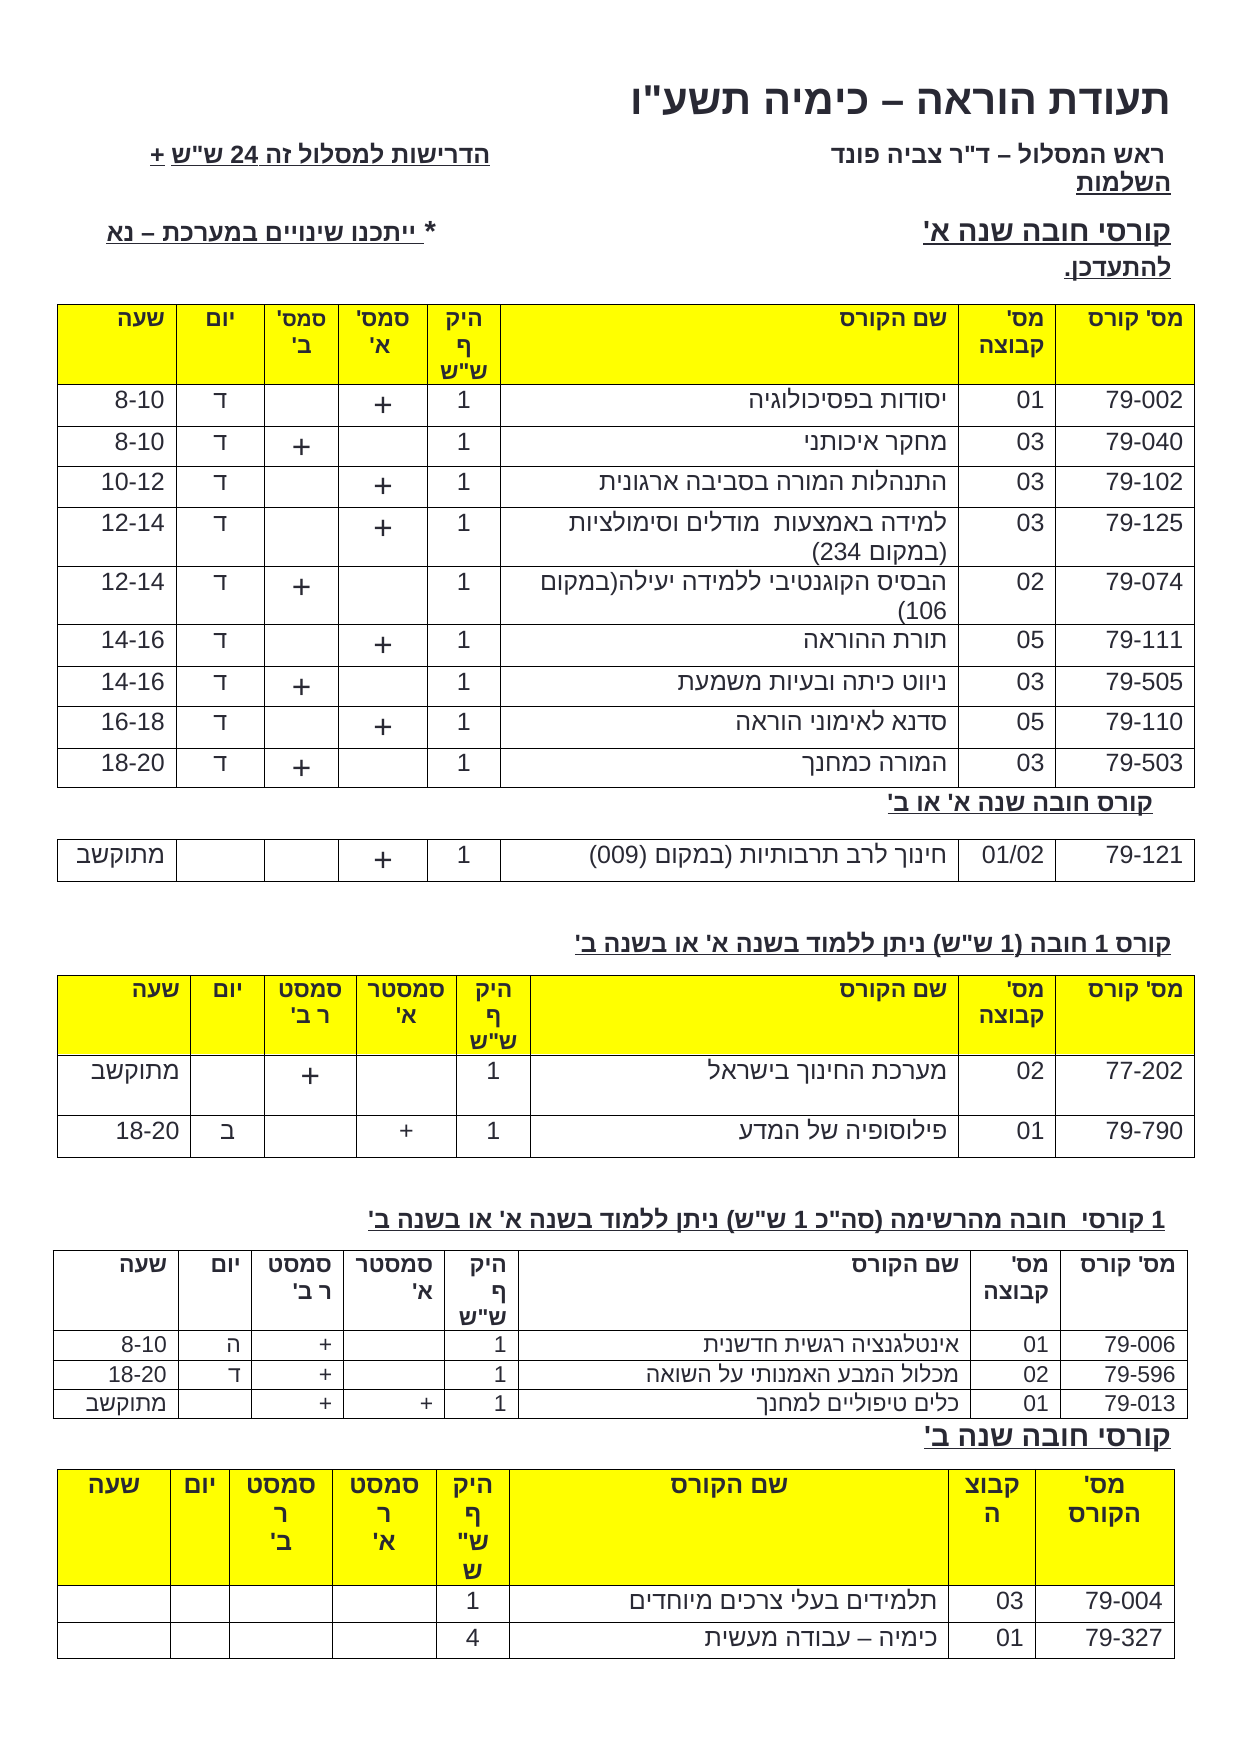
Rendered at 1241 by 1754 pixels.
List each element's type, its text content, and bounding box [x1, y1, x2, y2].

table_header סמסטר א' [333, 1470, 436, 1585]
table_header יום [191, 976, 264, 1054]
table_header יום [171, 1470, 229, 1585]
table_cell 18-20 [58, 749, 176, 787]
table_cell 1 [428, 508, 500, 566]
table_header [177, 840, 264, 881]
table_cell 79-013 [1061, 1390, 1187, 1418]
table_cell 03 [959, 667, 1055, 706]
table_header היקף ש"ש [437, 1470, 509, 1585]
table_cell [339, 427, 427, 466]
table_header יום [177, 305, 264, 384]
table_cell + [339, 467, 427, 507]
table_cell תורת ההוראה [501, 625, 958, 666]
table_cell 01 [959, 385, 1055, 426]
table_cell 05 [959, 625, 1055, 666]
table_cell 79-505 [1056, 667, 1194, 706]
table_cell ד [177, 707, 264, 747]
table_header מס' קבוצה [959, 976, 1055, 1054]
table_cell 4 [437, 1623, 509, 1658]
table_cell [230, 1623, 332, 1658]
table_cell ד [177, 667, 264, 706]
table_cell סדנא לאימוני הוראה [501, 707, 958, 747]
table_cell 01 [971, 1331, 1060, 1359]
table_cell [179, 1390, 251, 1418]
table_cell [333, 1623, 436, 1658]
text קורס 1 חובה (1 ש"ש) ניתן ללמוד בשנה א' או בשנה ב' [75, 929, 1171, 958]
table_cell 1 [428, 625, 500, 666]
table_header היקף ש"ש [428, 305, 500, 384]
table_cell [357, 1056, 456, 1115]
table_cell כימיה – עבודה מעשית [510, 1623, 948, 1658]
table_header סמס' א' [339, 305, 427, 384]
table_cell [265, 508, 338, 566]
table_cell 8-10 [58, 385, 176, 426]
table_cell הבסיס הקוגנטיבי ללמידה יעילה(במקום 106) [501, 567, 958, 624]
table_cell המורה כמחנך [501, 749, 958, 787]
text ראש המסלול – ד"ר צביה פונד הדרישות למסלול זה 24 ש"ש + השלמות [75, 139, 1171, 197]
text קורסי חובה שנה א' * ייתכנו שינויים במערכת – נא להתעדכן. [75, 214, 1171, 282]
table_cell 8-10 [58, 427, 176, 466]
table_cell 12-14 [58, 567, 176, 624]
table_cell מחקר איכותני [501, 427, 958, 466]
table_cell 1 [437, 1586, 509, 1622]
table_cell 79-004 [1036, 1586, 1174, 1622]
table_cell + [265, 427, 338, 466]
table_cell [191, 1056, 264, 1115]
table_header שעה [58, 305, 176, 384]
table_cell + [265, 749, 338, 787]
table_cell 03 [959, 749, 1055, 787]
table_header סמסטר ב' [265, 976, 356, 1054]
table_cell 01 [949, 1623, 1035, 1658]
table_cell 01 [959, 1116, 1055, 1157]
table_cell התנהלות המורה בסביבה ארגונית [501, 467, 958, 507]
table_cell 79-110 [1056, 707, 1194, 747]
table_header סמסטר ב' [230, 1470, 332, 1585]
table_cell 79-111 [1056, 625, 1194, 666]
table_cell 1 [445, 1361, 518, 1388]
table_cell 1 [445, 1331, 518, 1359]
table_cell [265, 707, 338, 747]
table_cell 79-125 [1056, 508, 1194, 566]
table_cell יסודות בפסיכולוגיה [501, 385, 958, 426]
table_header שם הקורס [510, 1470, 948, 1585]
table_cell 79-006 [1061, 1331, 1187, 1359]
table_cell + [357, 1116, 456, 1157]
table_cell 03 [959, 467, 1055, 507]
table_cell 02 [959, 567, 1055, 624]
table_header חינוך לרב תרבותיות (במקום (009) [501, 840, 958, 881]
table_cell 16-18 [58, 707, 176, 747]
table_cell פילוסופיה של המדע [531, 1116, 958, 1157]
table_header שעה [58, 1470, 170, 1585]
table_cell ד [177, 385, 264, 426]
table_cell 79-074 [1056, 567, 1194, 624]
table_header שם הקורס [501, 305, 958, 384]
table_header 79-121 [1056, 840, 1194, 881]
table_cell + [344, 1390, 444, 1418]
table_cell 79-102 [1056, 467, 1194, 507]
table_cell [344, 1361, 444, 1388]
table_cell מכלול המבע האמנותי על השואה [519, 1361, 970, 1388]
table_cell 79-503 [1056, 749, 1194, 787]
table_header מס' קבוצה [971, 1251, 1060, 1330]
table_cell 12-14 [58, 508, 176, 566]
table_cell 1 [428, 427, 500, 466]
table_cell ב [191, 1116, 264, 1157]
table_cell [58, 1586, 170, 1622]
table_header שם הקורס [519, 1251, 970, 1330]
table_cell [333, 1586, 436, 1622]
table_header מס' קורס [1056, 976, 1194, 1054]
table_cell + [339, 625, 427, 666]
table_cell למידה באמצעות מודלים וסימולציות (במקום 234) [501, 508, 958, 566]
table_cell 1 [428, 749, 500, 787]
table_cell 03 [959, 508, 1055, 566]
table_cell [339, 667, 427, 706]
table_cell + [252, 1331, 343, 1359]
table_cell 02 [959, 1056, 1055, 1115]
table_cell 1 [457, 1116, 530, 1157]
table_header 1 [428, 840, 500, 881]
table_cell 18-20 [58, 1116, 190, 1157]
table_header מס' הקורס [1036, 1470, 1174, 1585]
table_cell 1 [445, 1390, 518, 1418]
table_cell [230, 1586, 332, 1622]
table_header היקף ש"ש [445, 1251, 518, 1330]
table_cell 01 [971, 1390, 1060, 1418]
table_cell 1 [457, 1056, 530, 1115]
table_cell [265, 467, 338, 507]
table_cell 18-20 [54, 1361, 178, 1388]
table_cell 1 [428, 385, 500, 426]
table_cell ד [177, 427, 264, 466]
text קורסי חובה שנה ב' [75, 1419, 1171, 1452]
table_cell 1 [428, 707, 500, 747]
table_header שם הקורס [531, 976, 958, 1054]
table_header מס' קבוצה [959, 305, 1055, 384]
table_cell ד [177, 567, 264, 624]
table_cell 02 [971, 1361, 1060, 1388]
table_cell 8-10 [54, 1331, 178, 1359]
table_header סמסטר א' [344, 1251, 444, 1330]
table_header קבוצה [949, 1470, 1035, 1585]
table_header 01/02 [959, 840, 1055, 881]
table_cell ד [179, 1361, 251, 1388]
table_cell 14-16 [58, 625, 176, 666]
table_cell מתוקשב [58, 1056, 190, 1115]
table_header [265, 840, 338, 881]
table_cell 77-202 [1056, 1056, 1194, 1115]
table_header סמסטר ב' [252, 1251, 343, 1330]
table_cell + [339, 508, 427, 566]
table_cell 1 [428, 467, 500, 507]
table_cell 79-596 [1061, 1361, 1187, 1388]
table_cell [265, 385, 338, 426]
table_cell + [252, 1361, 343, 1388]
table_cell [339, 567, 427, 624]
table_cell [58, 1623, 170, 1658]
table_header מתוקשב [58, 840, 176, 881]
table_cell [171, 1586, 229, 1622]
table_header מס' קורס [1061, 1251, 1187, 1330]
table_cell [171, 1623, 229, 1658]
table_header מס' קורס [1056, 305, 1194, 384]
table_cell 05 [959, 707, 1055, 747]
table_cell אינטלגנציה רגשית חדשנית [519, 1331, 970, 1359]
table_cell 1 [428, 567, 500, 624]
table_cell [344, 1331, 444, 1359]
table_cell + [265, 1056, 356, 1115]
table_cell + [265, 667, 338, 706]
table_cell 1 [428, 667, 500, 706]
table_header היקף ש"ש [457, 976, 530, 1054]
table_cell + [339, 385, 427, 426]
table_cell 79-327 [1036, 1623, 1174, 1658]
text קורס חובה שנה א' או ב' [75, 788, 1153, 817]
table_header שעה [58, 976, 190, 1054]
text תעודת הוראה – כימיה תשע"ו [75, 75, 1171, 123]
table_cell ד [177, 625, 264, 666]
table_cell תלמידים בעלי צרכים מיוחדים [510, 1586, 948, 1622]
table_cell כלים טיפוליים למחנך [519, 1390, 970, 1418]
table_cell 79-790 [1056, 1116, 1194, 1157]
table_cell + [252, 1390, 343, 1418]
table_header יום [179, 1251, 251, 1330]
table_header סמסטר א' [357, 976, 456, 1054]
table_header שעה [54, 1251, 178, 1330]
table_cell ד [177, 749, 264, 787]
table_cell ד [177, 508, 264, 566]
table_cell 79-040 [1056, 427, 1194, 466]
table_cell [265, 625, 338, 666]
table_cell + [339, 707, 427, 747]
table_cell 03 [959, 427, 1055, 466]
table_header + [339, 840, 427, 881]
table_cell + [265, 567, 338, 624]
table_cell [265, 1116, 356, 1157]
table_cell 14-16 [58, 667, 176, 706]
table_cell 79-002 [1056, 385, 1194, 426]
table_cell ניווט כיתה ובעיות משמעת [501, 667, 958, 706]
table_cell ה [179, 1331, 251, 1359]
table_cell ד [177, 467, 264, 507]
table_cell 10-12 [58, 467, 176, 507]
table_cell מערכת החינוך בישראל [531, 1056, 958, 1115]
table_header סמס' ב' [265, 305, 338, 384]
text 1 קורסי חובה מהרשימה (סה"כ 1 ש"ש) ניתן ללמוד בשנה א' או בשנה ב' [75, 1205, 1165, 1234]
table_cell מתוקשב [54, 1390, 178, 1418]
table_cell [339, 749, 427, 787]
table_cell 03 [949, 1586, 1035, 1622]
